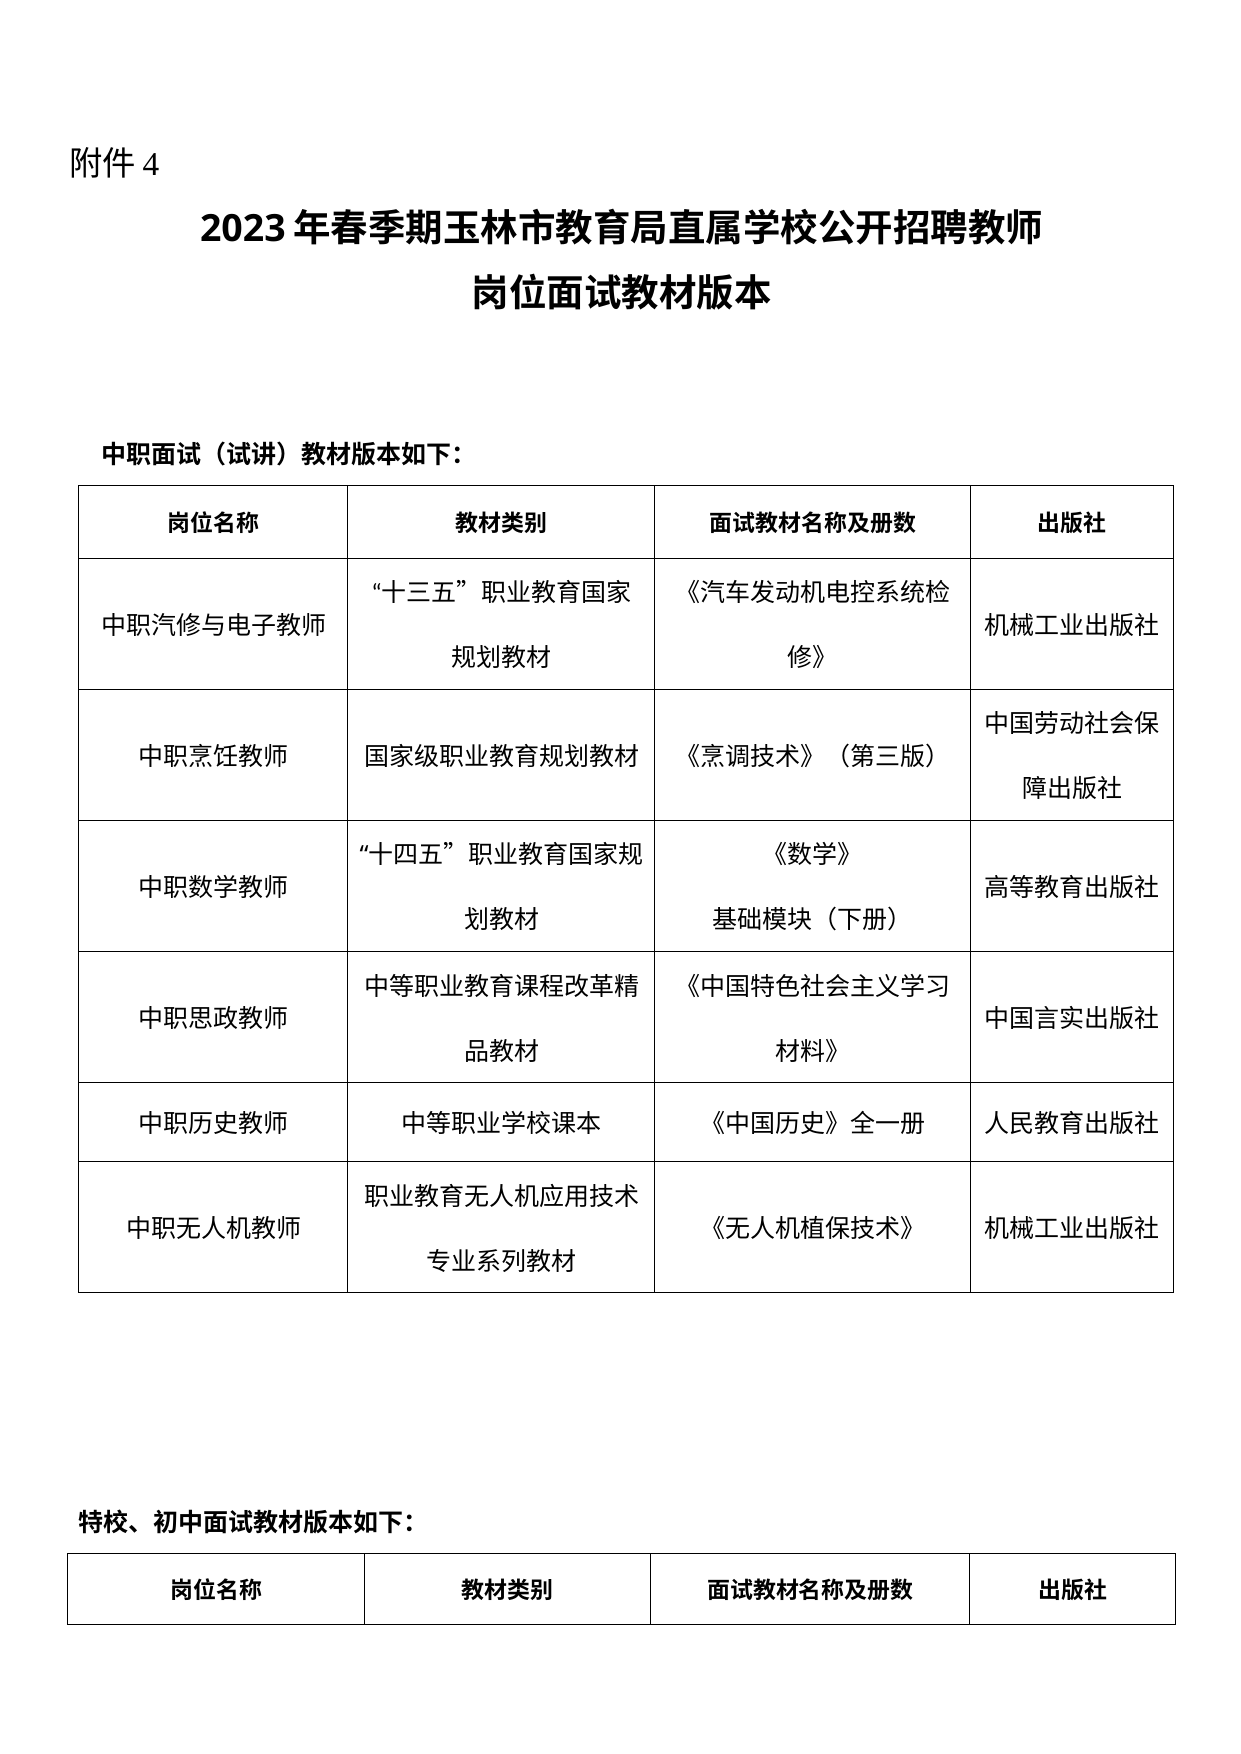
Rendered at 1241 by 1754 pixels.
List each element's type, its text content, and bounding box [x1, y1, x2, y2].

text 附件4 [69, 128, 1125, 193]
table_cell 面试教材名称及册数 [651, 1554, 969, 1624]
table_cell 特校、初中面试教材版本如下： [68, 323, 1175, 1553]
table_cell 岗位名称 [68, 1554, 364, 1624]
table_cell 教材类别 [365, 1554, 650, 1624]
table_cell 出版社 [970, 1554, 1175, 1624]
table_header 2023年春季期玉林市教育局直属学校公开招聘教师 岗位面试教材版本 [68, 193, 1175, 323]
